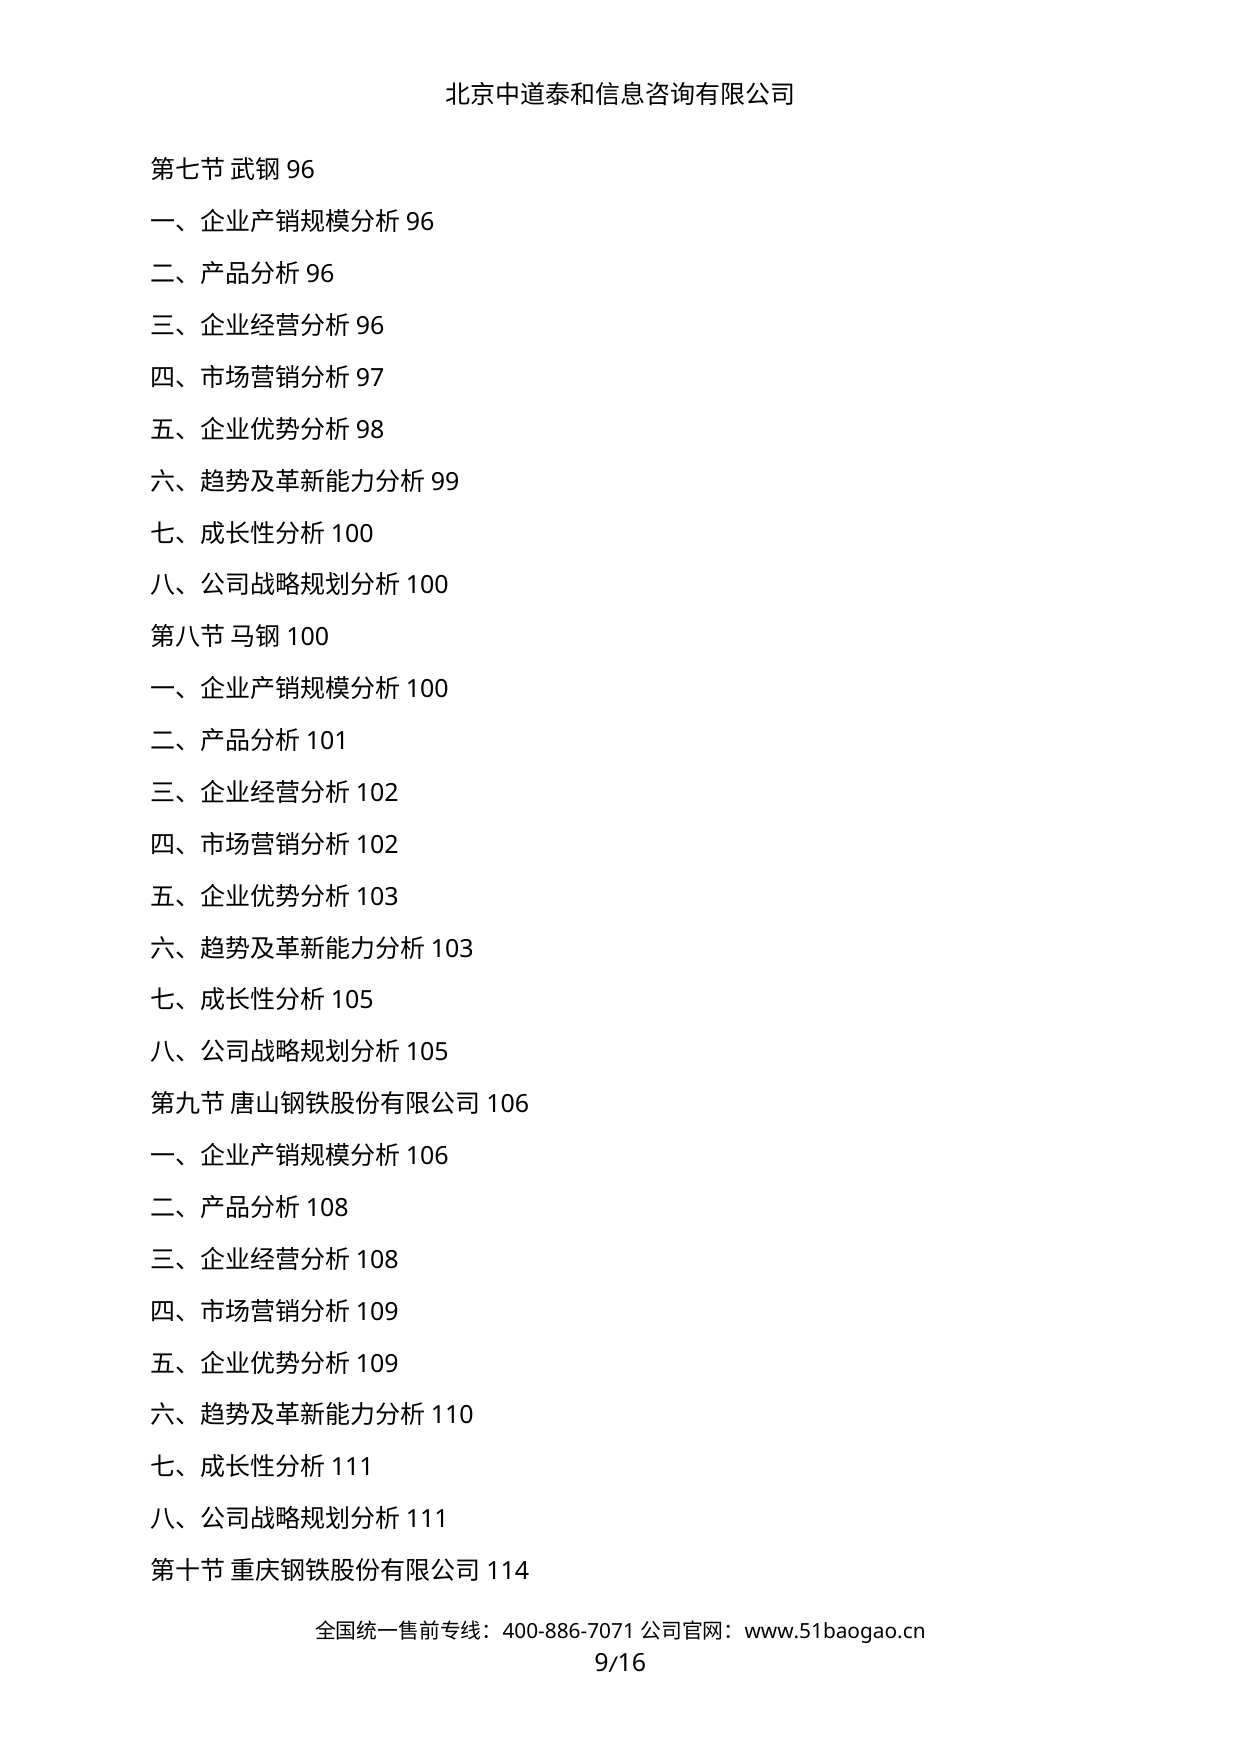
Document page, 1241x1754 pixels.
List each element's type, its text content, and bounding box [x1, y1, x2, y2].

text 四、市场营销分析 97 [150, 357, 1090, 394]
text 八、公司战略规划分析 111 [150, 1499, 1090, 1535]
text 二、产品分析 101 [150, 721, 1090, 757]
text 八、公司战略规划分析 105 [150, 1032, 1090, 1068]
text 五、企业优势分析 98 [150, 409, 1090, 446]
text 第十节 重庆钢铁股份有限公司 114 [150, 1551, 1090, 1587]
text 四、市场营销分析 109 [150, 1291, 1090, 1327]
text 一、企业产销规模分析 100 [150, 669, 1090, 705]
text 第九节 唐山钢铁股份有限公司 106 [150, 1084, 1090, 1120]
text 六、趋势及革新能力分析 99 [150, 461, 1090, 497]
text 四、市场营销分析 102 [150, 824, 1090, 861]
text 三、企业经营分析 102 [150, 772, 1090, 809]
text 五、企业优势分析 109 [150, 1343, 1090, 1379]
text 八、公司战略规划分析 100 [150, 565, 1090, 601]
text 六、趋势及革新能力分析 110 [150, 1395, 1090, 1431]
text 三、企业经营分析 96 [150, 306, 1090, 342]
text 一、企业产销规模分析 96 [150, 202, 1090, 238]
text 二、产品分析 96 [150, 254, 1090, 290]
text 第七节 武钢 96 [150, 150, 1090, 186]
text 二、产品分析 108 [150, 1187, 1090, 1224]
text 一、企业产销规模分析 106 [150, 1136, 1090, 1172]
text 七、成长性分析 111 [150, 1447, 1090, 1483]
text 三、企业经营分析 108 [150, 1239, 1090, 1276]
text 六、趋势及革新能力分析 103 [150, 928, 1090, 964]
text 七、成长性分析 105 [150, 980, 1090, 1016]
text 第八节 马钢 100 [150, 617, 1090, 653]
text 五、企业优势分析 103 [150, 876, 1090, 912]
text 七、成长性分析 100 [150, 513, 1090, 549]
